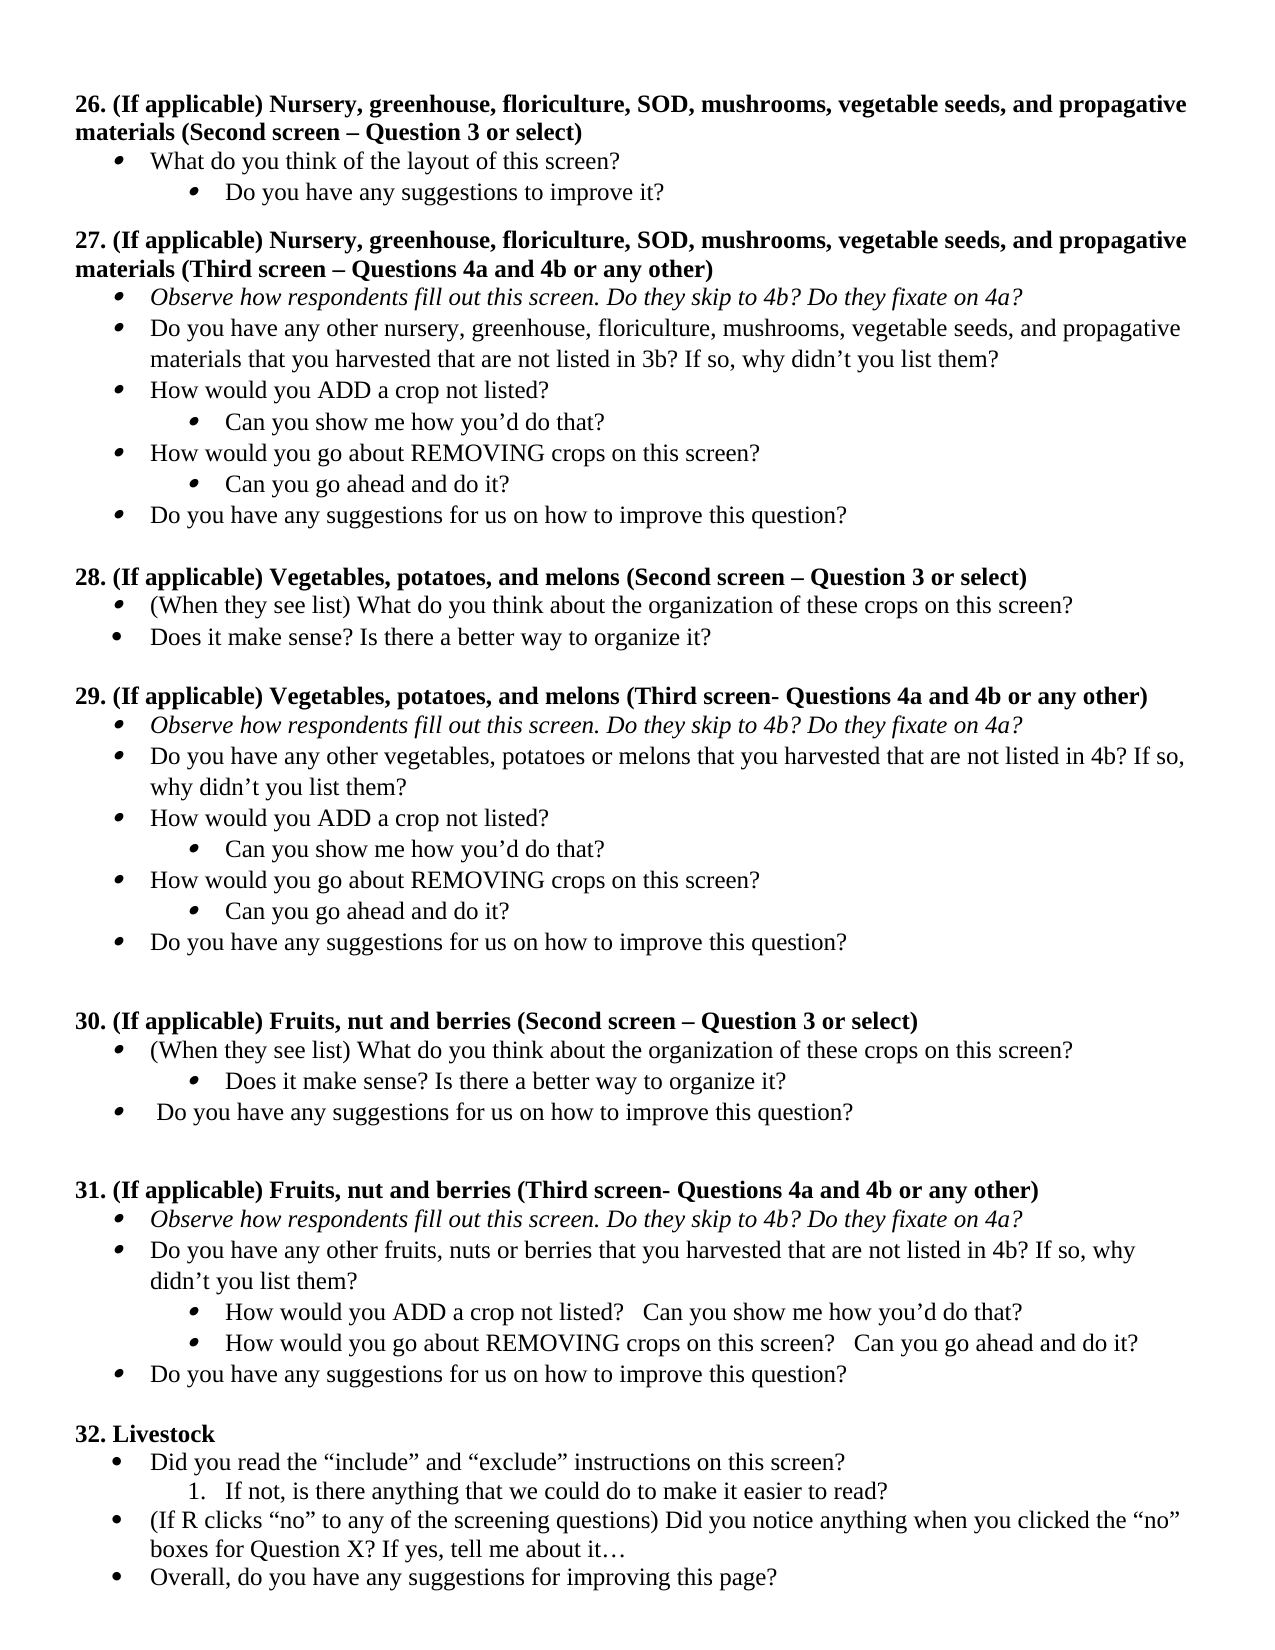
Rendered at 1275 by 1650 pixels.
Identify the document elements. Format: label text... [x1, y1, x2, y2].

subtitle 28. (If applicable) Vegetables, potatoes, and melons (Second screen – Question 3 or select) [75, 562, 1200, 591]
list (When they see list) What do you think about the organization of these crops on this screen? [112, 1035, 1200, 1064]
list Do you have any suggestions to improve it? [187, 177, 1200, 206]
list (If R clicks “no” to any of the screening questions) Did you notice anything when you clicked the “no” boxes for Question X? If yes, tell me about it… [112, 1505, 1200, 1562]
list Do you have any suggestions for us on how to improve this question? [112, 1097, 1200, 1126]
subtitle 29. (If applicable) Vegetables, potatoes, and melons (Third screen- Questions 4a and 4b or any other) [75, 681, 1200, 710]
list Does it make sense? Is there a better way to organize it? [112, 622, 1200, 650]
list How would you go about REMOVING crops on this screen? [112, 865, 1200, 894]
list Do you have any other fruits, nuts or berries that you harvested that are not listed in 4b? If so, why didn’t you list them? [112, 1235, 1200, 1294]
list Observe how respondents fill out this screen. Do they skip to 4b? Do they fixate on 4a? [112, 710, 1200, 739]
list Do you have any other vegetables, potatoes or melons that you harvested that are not listed in 4b? If so, why didn’t you list them? [112, 741, 1200, 801]
subtitle 27. (If applicable) Nursery, greenhouse, floriculture, SOD, mushrooms, vegetable seeds, and propagative materials (Third screen – Questions 4a and 4b or any other) [75, 225, 1200, 282]
list Observe how respondents fill out this screen. Do they skip to 4b? Do they fixate on 4a? [112, 1204, 1200, 1232]
list If not, is there anything that we could do to make it easier to read? [187, 1476, 1200, 1505]
list How would you ADD a crop not listed? [112, 376, 1200, 404]
list Can you show me how you’d do that? [187, 834, 1200, 863]
list Can you show me how you’d do that? [187, 407, 1200, 435]
list Do you have any suggestions for us on how to improve this question? [112, 1359, 1200, 1388]
list How would you ADD a crop not listed? [112, 803, 1200, 832]
list What do you think of the layout of this screen? [112, 146, 1200, 175]
list Does it make sense? Is there a better way to organize it? [187, 1066, 1200, 1095]
list Did you read the “include” and “exclude” instructions on this screen? [112, 1447, 1200, 1476]
subtitle 31. (If applicable) Fruits, nut and berries (Third screen- Questions 4a and 4b or any other) [75, 1175, 1200, 1204]
subtitle 32. Livestock [75, 1419, 1200, 1447]
list Do you have any suggestions for us on how to improve this question? [112, 500, 1200, 528]
subtitle 30. (If applicable) Fruits, nut and berries (Second screen – Question 3 or select) [75, 1006, 1200, 1035]
list Can you go ahead and do it? [187, 469, 1200, 497]
list How would you ADD a crop not listed? Can you show me how you’d do that? [187, 1297, 1200, 1326]
list Overall, do you have any suggestions for improving this page? [112, 1562, 1200, 1591]
subtitle 26. (If applicable) Nursery, greenhouse, floriculture, SOD, mushrooms, vegetable seeds, and propagative materials (Second screen – Question 3 or select) [75, 89, 1200, 146]
list How would you go about REMOVING crops on this screen? Can you go ahead and do it? [187, 1328, 1200, 1357]
list How would you go about REMOVING crops on this screen? [112, 438, 1200, 466]
list Observe how respondents fill out this screen. Do they skip to 4b? Do they fixate on 4a? [112, 282, 1200, 311]
list (When they see list) What do you think about the organization of these crops on this screen? [112, 591, 1200, 619]
list Do you have any suggestions for us on how to improve this question? [112, 927, 1200, 956]
list Do you have any other nursery, greenhouse, floriculture, mushrooms, vegetable seeds, and propagative materials that you harvested that are not listed in 3b? If so, why didn’t you list them? [112, 313, 1200, 373]
list Can you go ahead and do it? [187, 896, 1200, 925]
